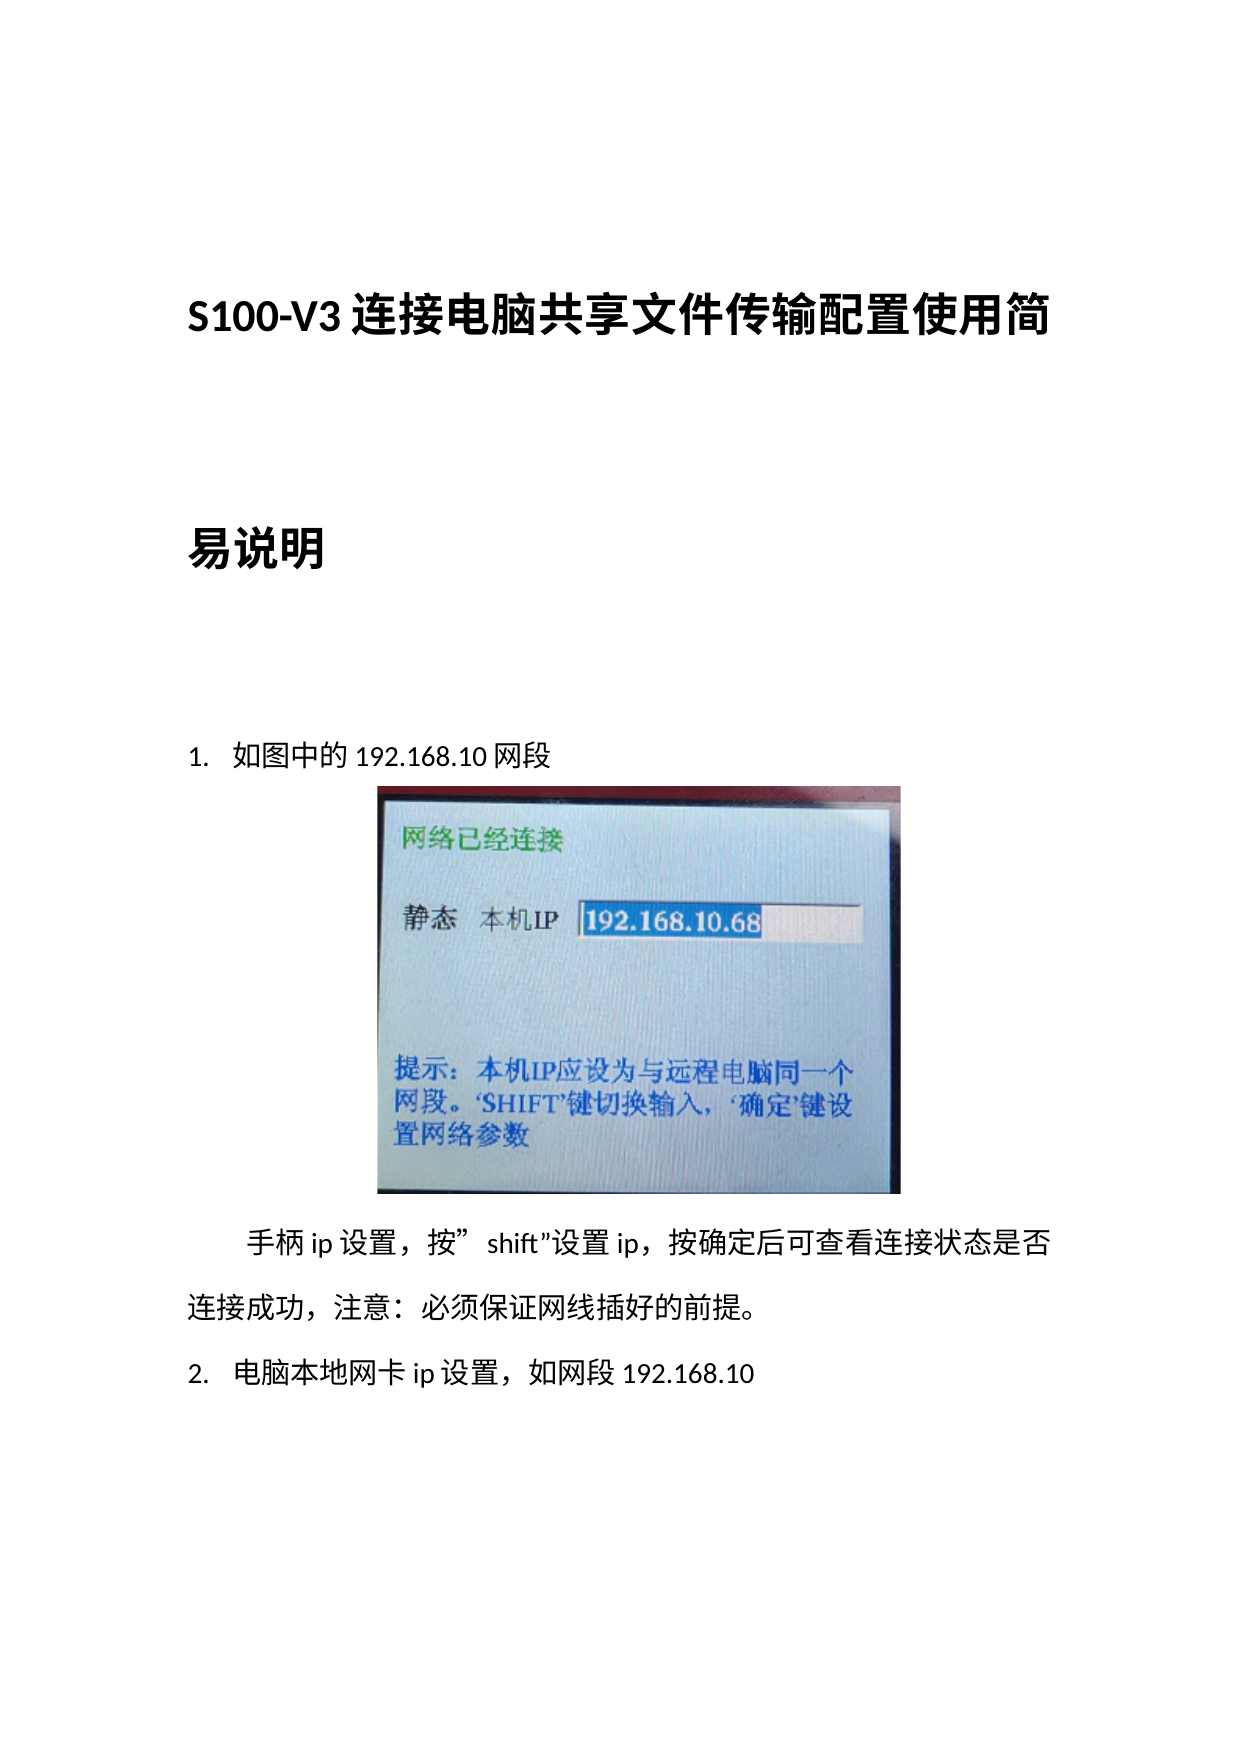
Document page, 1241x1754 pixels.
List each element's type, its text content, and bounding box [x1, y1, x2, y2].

list 手柄ip设置，按”shift”设置ip，按确定后可查看连接状态是否连接成功，注意：必须保证网线插好的前提。 [187, 1208, 1053, 1338]
subtitle S100-V3连接电脑共享文件传输配置使用简易说明 [187, 262, 1053, 594]
list 电脑本地网卡ip设置，如网段192.168.10 [187, 1338, 1053, 1403]
picture [377, 786, 901, 1194]
list 如图中的192.168.10网段 [187, 721, 1053, 786]
